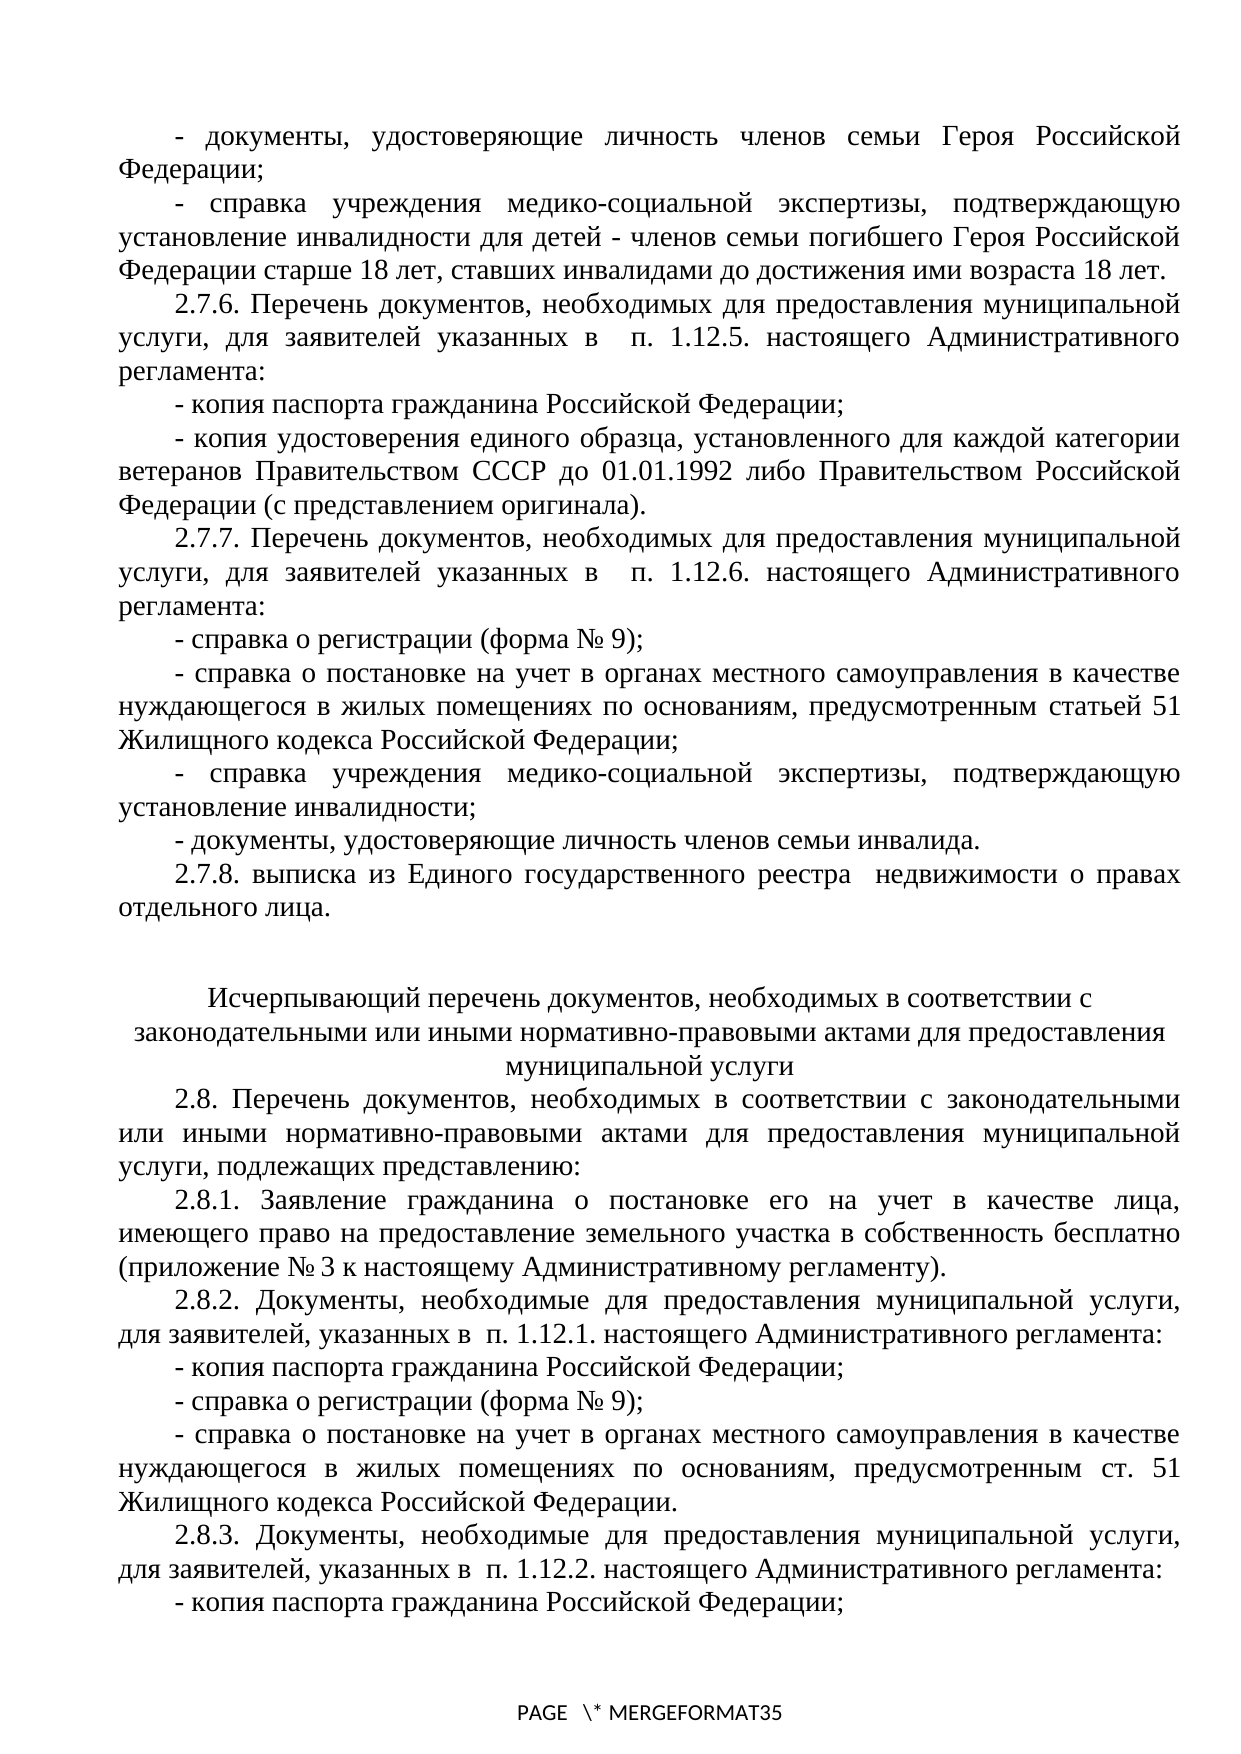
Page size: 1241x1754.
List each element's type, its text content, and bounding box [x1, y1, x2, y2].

text 2.8.3. Документы, необходимые для предоставления муниципальной услуги, для заявителей, указанных в п. 1.12.2. настоящего Административного регламента: [118, 1517, 1181, 1584]
text 2.7.7. Перечень документов, необходимых для предоставления муниципальной услуги, для заявителей указанных в п. 1.12.6. настоящего Административного регламента: [118, 521, 1181, 621]
text - документы, удостоверяющие личность членов семьи Героя Российской Федерации; [118, 118, 1181, 185]
text - справка учреждения медико-социальной экспертизы, подтверждающую установление инвалидности для детей - членов семьи погибшего Героя Российской Федерации старше 18 лет, ставших инвалидами до достижения ими возраста 18 лет. [118, 185, 1181, 286]
text - справка о регистрации (форма № 9); [118, 1383, 1181, 1417]
text 2.8. Перечень документов, необходимых в соответствии с законодательными или иными нормативно-правовыми актами для предоставления муниципальной услуги, подлежащих представлению: [118, 1081, 1181, 1182]
text 2.8.2. Документы, необходимые для предоставления муниципальной услуги, для заявителей, указанных в п. 1.12.1. настоящего Административного регламента: [118, 1282, 1181, 1349]
text - копия паспорта гражданина Российской Федерации; [118, 386, 1181, 420]
text Исчерпывающий перечень документов, необходимых в соответствии с законодательными или иными нормативно-правовыми актами для предоставления муниципальной услуги [118, 981, 1181, 1081]
text - копия удостоверения единого образца, установленного для каждой категории ветеранов Правительством СССР до 01.01.1992 либо Правительством Российской Федерации (с представлением оригинала). [118, 420, 1181, 521]
text - копия паспорта гражданина Российской Федерации; [118, 1584, 1181, 1618]
text - документы, удостоверяющие личность членов семьи инвалида. [118, 822, 1181, 856]
text - копия паспорта гражданина Российской Федерации; [118, 1349, 1181, 1383]
text 2.8.1. Заявление гражданина о постановке его на учет в качестве лица, имеющего право на предоставление земельного участка в собственность бесплатно (приложение № 3 к настоящему Административному регламенту). [118, 1182, 1181, 1282]
text - справка о постановке на учет в органах местного самоуправления в качестве нуждающегося в жилых помещениях по основаниям, предусмотренным статьей 51 Жилищного кодекса Российской Федерации; [118, 655, 1181, 755]
text - справка о регистрации (форма № 9); [118, 621, 1181, 655]
text 2.7.6. Перечень документов, необходимых для предоставления муниципальной услуги, для заявителей указанных в п. 1.12.5. настоящего Административного регламента: [118, 286, 1181, 386]
text - справка о постановке на учет в органах местного самоуправления в качестве нуждающегося в жилых помещениях по основаниям, предусмотренным ст. 51 Жилищного кодекса Российской Федерации. [118, 1417, 1181, 1517]
text 2.7.8. выписка из Единого государственного реестра недвижимости о правах отдельного лица. [118, 856, 1181, 923]
text - справка учреждения медико-социальной экспертизы, подтверждающую установление инвалидности; [118, 755, 1181, 822]
